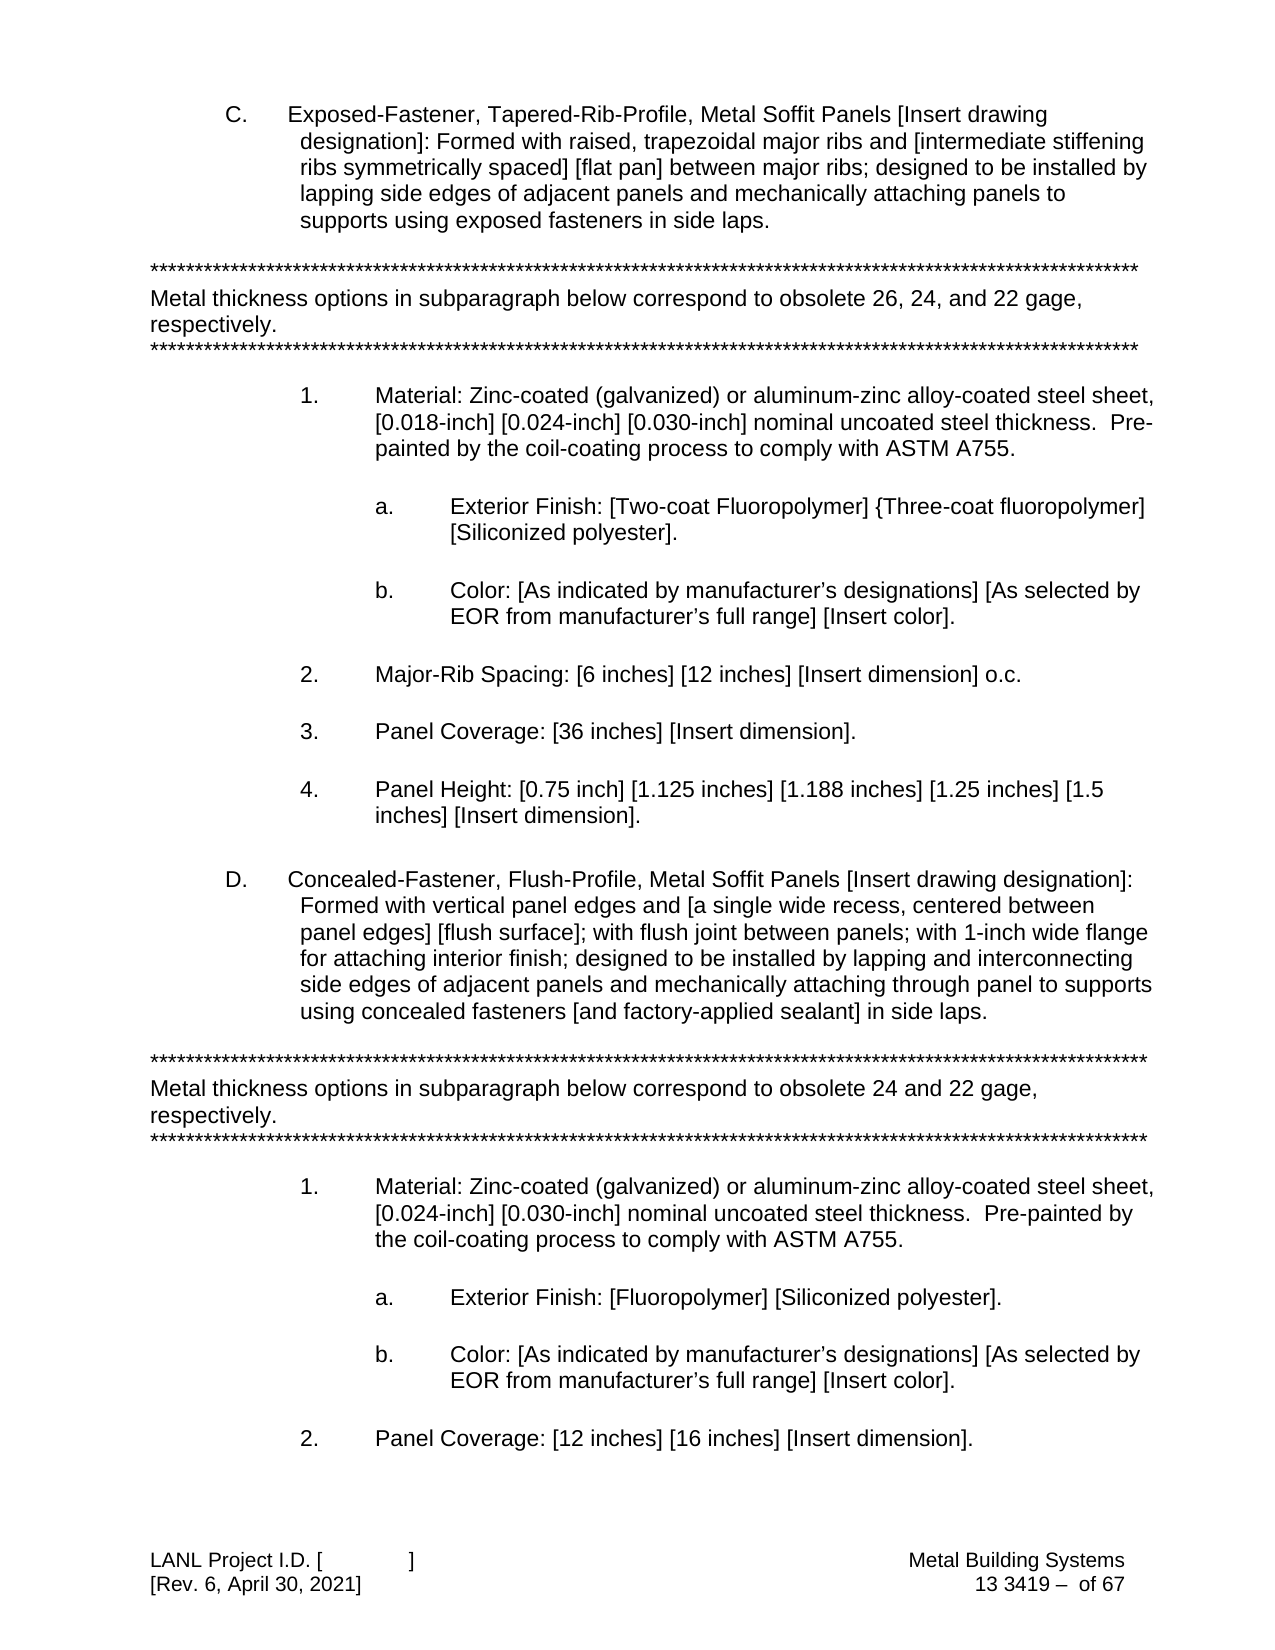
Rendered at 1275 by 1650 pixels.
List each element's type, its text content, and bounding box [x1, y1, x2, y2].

list *************************************************************************************************************** Metal thickness options in subparagraph below correspond to obsolete 26, 24, and 22 gage, respectively. *************************************************************************************************************** [150, 258, 1155, 363]
text Panel Coverage: [12 inches] [16 inches] [Insert dimension]. [300, 1425, 1155, 1451]
text Major-Rib Spacing: [6 inches] [12 inches] [Insert dimension] o.c. [300, 661, 1155, 687]
text Material: Zinc-coated (galvanized) or aluminum-zinc alloy-coated steel sheet, [0.024-inch] [0.030-inch] nominal uncoated steel thickness. Pre-painted by the coil-coating process to comply with ASTM A755. [300, 1173, 1155, 1252]
text Color: [As indicated by manufacturer’s designations] [As selected by EOR from manufacturer’s full range] [Insert color]. [375, 577, 1155, 629]
text Material: Zinc-coated (galvanized) or aluminum-zinc alloy-coated steel sheet, [0.018-inch] [0.024-inch] [0.030-inch] nominal uncoated steel thickness. Pre-painted by the coil-coating process to comply with ASTM A755. [300, 382, 1155, 461]
text Panel Height: [0.75 inch] [1.125 inches] [1.188 inches] [1.25 inches] [1.5 inches] [Insert dimension]. [300, 776, 1155, 828]
text Exterior Finish: [Fluoropolymer] [Siliconized polyester]. [375, 1283, 1155, 1310]
text Exterior Finish: [Two-coat Fluoropolymer] {Three-coat fluoropolymer] [Siliconized polyester]. [375, 493, 1155, 545]
text Exposed-Fastener, Tapered-Rib-Profile, Metal Soffit Panels [Insert drawing designation]: Formed with raised, trapezoidal major ribs and [intermediate stiffening ribs symmetrically spaced] [flat pan] between major ribs; designed to be installed by lapping side edges of adjacent panels and mechanically attaching panels to supports using exposed fasteners in side laps. [225, 101, 1155, 233]
text Color: [As indicated by manufacturer’s designations] [As selected by EOR from manufacturer’s full range] [Insert color]. [375, 1341, 1155, 1394]
text Concealed-Fastener, Flush-Profile, Metal Soffit Panels [Insert drawing designation]: Formed with vertical panel edges and [a single wide recess, centered between panel edges] [flush surface]; with flush joint between panels; with 1-inch wide flange for attaching interior finish; designed to be installed by lapping and interconnecting side edges of adjacent panels and mechanically attaching through panel to supports using concealed fasteners [and factory-applied sealant] in side laps. [225, 866, 1155, 1024]
list **************************************************************************************************************** Metal thickness options in subparagraph below correspond to obsolete 24 and 22 gage, respectively. **************************************************************************************************************** [150, 1049, 1155, 1154]
text Panel Coverage: [36 inches] [Insert dimension]. [300, 718, 1155, 744]
